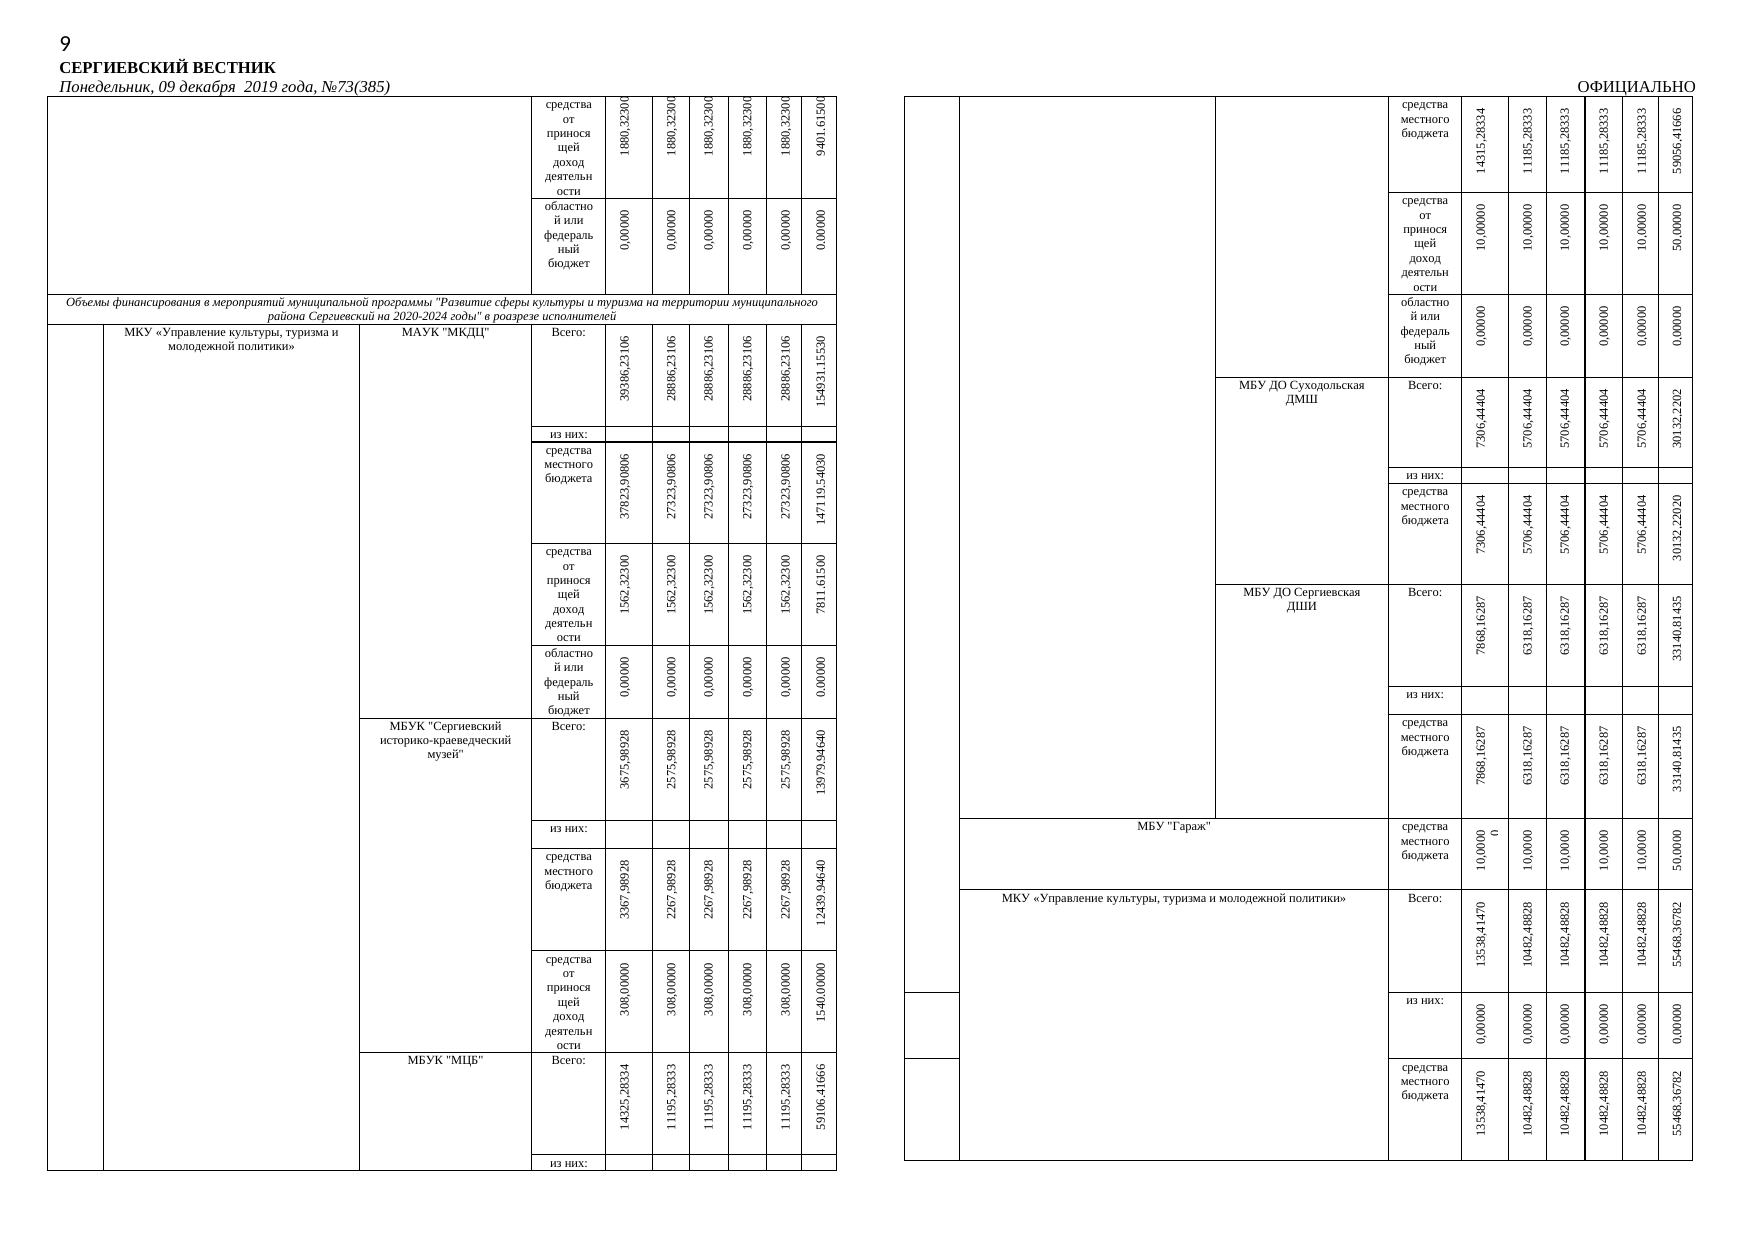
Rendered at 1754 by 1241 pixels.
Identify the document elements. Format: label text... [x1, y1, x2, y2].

table_cell 10482,48828 [1623, 890, 1658, 992]
table_cell 308,00000 [729, 951, 766, 1052]
table_cell 27323,90806 [653, 443, 689, 543]
table_cell [1659, 687, 1692, 714]
table_cell [606, 1155, 652, 1170]
table_cell 0,00000 [767, 646, 801, 717]
table_cell 0,00000 [1659, 295, 1692, 377]
table_cell средства от приносящей доход деятельности [532, 951, 605, 1052]
table_cell 0,00000 [1547, 993, 1584, 1058]
table_cell МКУ «Управление культуры, туризма и молодежной политики» [960, 890, 1388, 1160]
table_cell 1880,32300 [767, 97, 801, 198]
table_cell 10,00000 [1462, 819, 1508, 889]
table_cell Всего: [532, 1053, 605, 1154]
table_cell [767, 1155, 801, 1170]
table_cell 1880,32300 [729, 97, 766, 198]
table_cell 0,00000 [606, 199, 652, 294]
table_cell 28886,23106 [767, 325, 801, 426]
table_cell 11195,28333 [729, 1053, 766, 1154]
table_cell 11185,28333 [1547, 97, 1584, 192]
table_cell [1586, 468, 1622, 483]
table_cell 28886,23106 [690, 325, 728, 426]
table_cell Всего: [532, 325, 605, 426]
table_cell 2267,98928 [653, 849, 689, 950]
table_cell МБУК "МЦБ" [360, 1053, 531, 1170]
table_cell 7868,16287 [1462, 585, 1508, 686]
table_cell 7811,61500 [802, 544, 836, 644]
table_cell 10,00000 [1586, 193, 1622, 294]
table_cell 0,00000 [1586, 295, 1622, 377]
table_cell 1540,00000 [802, 951, 836, 1052]
table_cell 3367,98928 [606, 849, 652, 950]
table_cell 14325,28334 [606, 1053, 652, 1154]
table_cell МБУ ДО Суходольская ДМШ [1216, 378, 1388, 583]
table_cell 10,00000 [1547, 193, 1584, 294]
table_cell 13979,94640 [802, 719, 836, 819]
table_cell 10482,48828 [1586, 890, 1622, 992]
table_cell 27323,90806 [767, 443, 801, 543]
table_cell 147119,54030 [802, 443, 836, 543]
table_cell средства местного бюджета [532, 443, 605, 543]
table_cell [1509, 468, 1546, 483]
table_cell из них: [1389, 993, 1461, 1058]
table_cell 10,00000 [1509, 193, 1546, 294]
table_cell 5706,44404 [1547, 378, 1584, 467]
table_cell 1562,32300 [690, 544, 728, 644]
table_cell 1562,32300 [653, 544, 689, 644]
table_cell 2267,98928 [729, 849, 766, 950]
table_cell Всего: [1389, 890, 1461, 992]
table_cell 0,00000 [653, 646, 689, 717]
table_cell 10482,48828 [1623, 1059, 1658, 1160]
table_cell 55468,36782 [1659, 1059, 1692, 1160]
table_cell 0,00000 [1659, 993, 1692, 1058]
table_cell 59106,41666 [802, 1053, 836, 1154]
table_cell 30132,22020 [1659, 378, 1692, 467]
table_cell [767, 427, 801, 441]
table_cell 1562,32300 [606, 544, 652, 644]
table_cell 11195,28333 [690, 1053, 728, 1154]
table_cell [653, 427, 689, 441]
table_cell 27323,90806 [690, 443, 728, 543]
table_cell 308,00000 [767, 951, 801, 1052]
table_cell 0,00000 [1509, 993, 1546, 1058]
table_cell 0,00000 [690, 199, 728, 294]
table_cell [905, 1059, 959, 1160]
table_cell 5706,44404 [1586, 484, 1622, 583]
table_cell [1509, 687, 1546, 714]
table_cell [606, 821, 652, 848]
table_cell 0,00000 [1586, 993, 1622, 1058]
table_cell Объемы финансирования в мероприятий муниципальной программы "Развитие сферы культуры и туризма на территории муниципального района Сергиевский на 2020-2024 годы" в роазрезе исполнителей [48, 295, 836, 323]
table_cell 5706,44404 [1509, 484, 1546, 583]
table_cell 5706,44404 [1509, 378, 1546, 467]
table_cell 5706,44404 [1623, 378, 1658, 467]
table_cell [802, 821, 836, 848]
table_cell 0,00000 [1623, 993, 1658, 1058]
table_cell 13538,41470 [1462, 890, 1508, 992]
table_cell 6318,16287 [1509, 585, 1546, 686]
table_cell 7306,44404 [1462, 484, 1508, 583]
table_cell МБУ "Гараж" [960, 819, 1388, 889]
table_cell [690, 427, 728, 441]
table_cell 6318,16287 [1623, 715, 1658, 818]
table_cell областной или федеральный бюджет [532, 199, 605, 294]
table_cell 0,00000 [767, 199, 801, 294]
table_cell [1623, 687, 1658, 714]
table_cell 27323,90806 [729, 443, 766, 543]
table_cell 7868,16287 [1462, 715, 1508, 818]
table_cell 6318,16287 [1509, 715, 1546, 818]
table_cell 308,00000 [690, 951, 728, 1052]
table_cell 0,00000 [1547, 295, 1584, 377]
table_cell 10482,48828 [1586, 1059, 1622, 1160]
table_cell [1623, 468, 1658, 483]
table_cell [1547, 468, 1584, 483]
table_cell 11185,28333 [1623, 97, 1658, 192]
table_cell 55468,36782 [1659, 890, 1692, 992]
table_cell 10482,48828 [1509, 1059, 1546, 1160]
table_cell [729, 821, 766, 848]
table_cell 1562,32300 [729, 544, 766, 644]
table_cell средства от приносящей доход деятельности [532, 544, 605, 644]
table_cell 0,00000 [802, 646, 836, 717]
table_cell [1586, 687, 1622, 714]
table_cell средства от приносящей доход деятельности [1389, 193, 1461, 294]
table_cell 10,00000 [1547, 819, 1584, 889]
table_cell МАУК "МКДЦ" [360, 325, 531, 717]
table_cell 28886,23106 [653, 325, 689, 426]
table_cell средства местного бюджета [1389, 715, 1461, 818]
table_cell [1462, 687, 1508, 714]
table_cell из них: [532, 427, 605, 441]
table_cell [606, 427, 652, 441]
table_cell 5706,44404 [1547, 484, 1584, 583]
table_cell 1880,32300 [690, 97, 728, 198]
table_cell 1880,32300 [653, 97, 689, 198]
table_cell 9401,61500 [802, 97, 836, 198]
table_cell [905, 993, 959, 1058]
table_cell 2575,98928 [690, 719, 728, 819]
table_cell 0,00000 [1462, 993, 1508, 1058]
table_cell [1547, 687, 1584, 714]
table_cell 10,00000 [1509, 819, 1546, 889]
table_cell [767, 821, 801, 848]
table_cell [1462, 468, 1508, 483]
table_cell 59056,41666 [1659, 97, 1692, 192]
table_cell 12439,94640 [802, 849, 836, 950]
table_cell 2575,98928 [653, 719, 689, 819]
table_cell 1880,32300 [606, 97, 652, 198]
table_cell 0,00000 [653, 199, 689, 294]
table_cell 14315,28334 [1462, 97, 1508, 192]
table_cell 10482,48828 [1547, 890, 1584, 992]
table_cell областной или федеральный бюджет [1389, 295, 1461, 377]
table_cell МБУ ДО Сергиевская ДШИ [1216, 585, 1388, 818]
table_cell 0,00000 [802, 199, 836, 294]
table_cell средства местного бюджета [1389, 1059, 1461, 1160]
table_cell Всего: [1389, 585, 1461, 686]
table_cell 6318,16287 [1586, 585, 1622, 686]
table_cell 2267,98928 [767, 849, 801, 950]
table_cell 2575,98928 [767, 719, 801, 819]
table_cell [653, 1155, 689, 1170]
table_cell 7306,44404 [1462, 378, 1508, 467]
table_cell [729, 427, 766, 441]
table_cell 33140,81435 [1659, 585, 1692, 686]
table_cell 0,00000 [729, 199, 766, 294]
table_cell 33140,81435 [1659, 715, 1692, 818]
table_cell [729, 1155, 766, 1170]
table_cell [802, 427, 836, 441]
table_cell 308,00000 [606, 951, 652, 1052]
table_cell 10482,48828 [1509, 890, 1546, 992]
table_cell 154931,15530 [802, 325, 836, 426]
table_cell МКУ «Управление культуры, туризма и молодежной политики» [104, 325, 359, 1170]
table_cell 0,00000 [729, 646, 766, 717]
table_cell [802, 1155, 836, 1170]
table_cell [653, 821, 689, 848]
table_cell 5706,44404 [1623, 484, 1658, 583]
table_cell 0,00000 [606, 646, 652, 717]
table_cell 1562,32300 [767, 544, 801, 644]
table_cell [690, 821, 728, 848]
table_cell 10482,48828 [1547, 1059, 1584, 1160]
table_cell средства от приносящей доход деятельности [532, 97, 605, 198]
table_cell средства местного бюджета [532, 849, 605, 950]
table_cell [690, 1155, 728, 1170]
table_cell [48, 325, 103, 1170]
table_cell 0,00000 [1623, 295, 1658, 377]
table_cell 11195,28333 [653, 1053, 689, 1154]
table_cell 2575,98928 [729, 719, 766, 819]
table_cell 30132,22020 [1659, 484, 1692, 583]
table_cell МБУК "Сергиевский историко-краеведческий музей" [360, 719, 531, 1052]
table_cell 28886,23106 [729, 325, 766, 426]
table_cell 10,00000 [1623, 819, 1658, 889]
table_cell 11185,28333 [1509, 97, 1546, 192]
table_cell 11195,28333 [767, 1053, 801, 1154]
table_cell 3675,98928 [606, 719, 652, 819]
table_cell 10,00000 [1586, 819, 1622, 889]
table_cell из них: [532, 821, 605, 848]
table_cell средства местного бюджета [1389, 819, 1461, 889]
table_cell Всего: [532, 719, 605, 819]
table_cell 0,00000 [1462, 295, 1508, 377]
table_cell 10,00000 [1623, 193, 1658, 294]
table_cell [1659, 468, 1692, 483]
table_cell областной или федеральный бюджет [532, 646, 605, 717]
table_cell 6318,16287 [1623, 585, 1658, 686]
table_cell из них: [1389, 687, 1461, 714]
table_cell 13538,41470 [1462, 1059, 1508, 1160]
table_cell из них: [532, 1155, 605, 1170]
table_cell 37823,90806 [606, 443, 652, 543]
table_cell 5706,44404 [1586, 378, 1622, 467]
table_cell 6318,16287 [1547, 585, 1584, 686]
table_cell 11185,28333 [1586, 97, 1622, 192]
table_cell 0,00000 [690, 646, 728, 717]
table_cell 50,00000 [1659, 819, 1692, 889]
table_cell 6318,16287 [1586, 715, 1622, 818]
table_cell 39386,23106 [606, 325, 652, 426]
table_cell 2267,98928 [690, 849, 728, 950]
table_cell 308,00000 [653, 951, 689, 1052]
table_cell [1389, 97, 1461, 192]
table_cell 10,00000 [1462, 193, 1508, 294]
table_cell из них: [1389, 468, 1461, 483]
table_cell 50,00000 [1659, 193, 1692, 294]
table_cell 0,00000 [1509, 295, 1546, 377]
table_cell Всего: [1389, 378, 1461, 467]
table_cell 6318,16287 [1547, 715, 1584, 818]
table_cell средства местного бюджета [1389, 484, 1461, 583]
